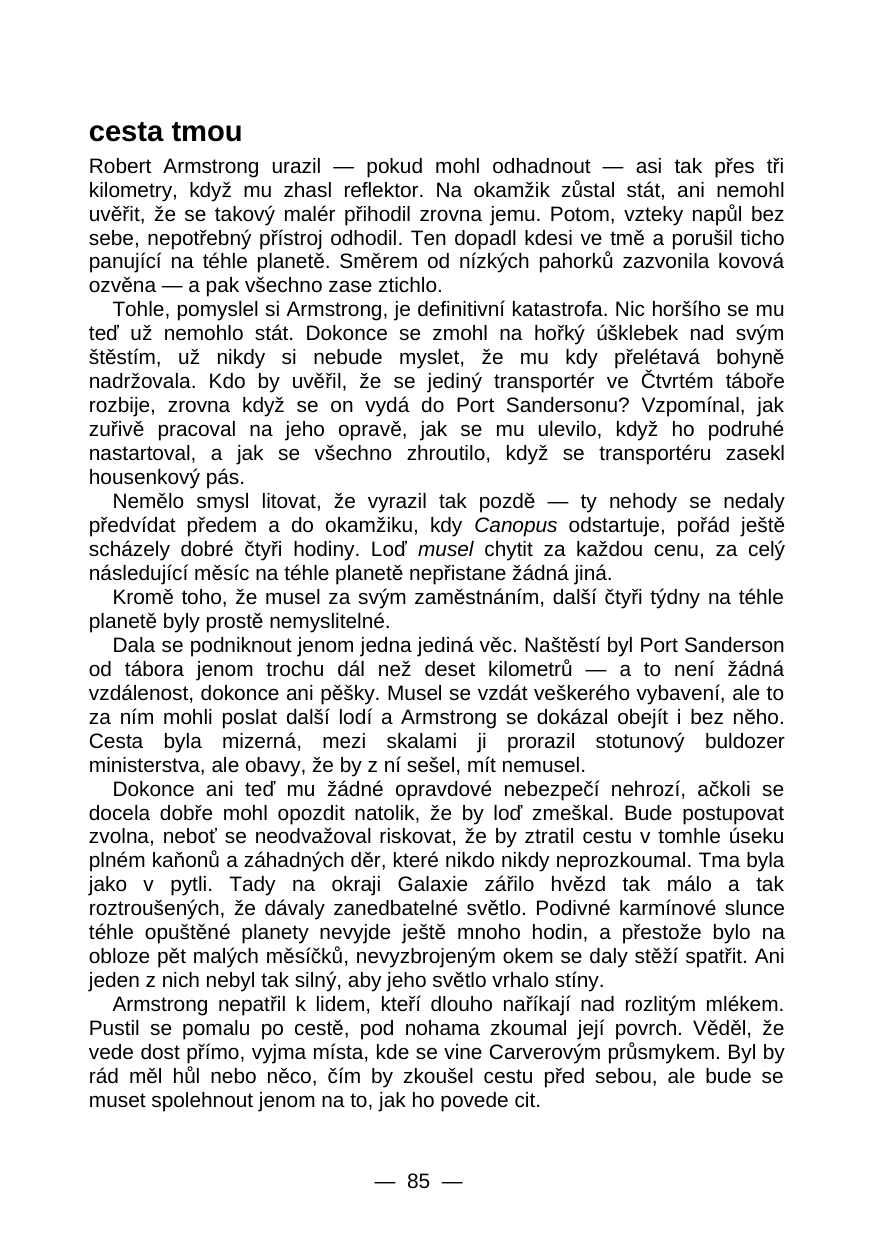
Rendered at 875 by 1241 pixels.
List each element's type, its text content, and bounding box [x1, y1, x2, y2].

text Tohle, pomyslel si Armstrong, je definitivní katastrofa. Nic horšího se mu teď už nemohlo stát. Dokonce se zmohl na hořký úšklebek nad svým štěstím, už nikdy si nebude myslet, že mu kdy přelétavá bohyně nadržovala. Kdo by uvěřil, že se jediný transportér ve Čtvrtém táboře rozbije, zrovna když se on vydá do Port Sandersonu? Vzpomínal, jak zuřivě pracoval na jeho opravě, jak se mu ulevilo, když ho podruhé nastartoval, a jak se všechno zhroutilo, když se transportéru zasekl housenkový pás. [89, 297, 785, 489]
text Nemělo smysl litovat, že vyrazil tak pozdě — ty nehody se nedaly předvídat předem a do okamžiku, kdy Canopus odstartuje, pořád ještě scházely dobré čtyři hodiny. Loď musel chytit za každou cenu, za celý následující měsíc na téhle planetě nepřistane žádná jiná. [89, 489, 785, 585]
text Robert Armstrong urazil — pokud mohl odhadnout — asi tak přes tři kilometry, když mu zhasl reflektor. Na okamžik zůstal stát, ani nemohl uvěřit, že se takový malér přihodil zrovna jemu. Potom, vzteky napůl bez sebe, nepotřebný přístroj odhodil. Ten dopadl kdesi ve tmě a porušil ticho panující na téhle planetě. Směrem od nízkých pahorků zazvonila kovová ozvěna — a pak všechno zase ztichlo. [89, 153, 785, 297]
text Kromě toho, že musel za svým zaměstnáním, další čtyři týdny na téhle planetě byly prostě nemyslitelné. [89, 585, 785, 633]
subtitle cesta tmou [89, 114, 785, 147]
text Dokonce ani teď mu žádné opravdové nebezpečí nehrozí, ačkoli se docela dobře mohl opozdit natolik, že by loď zmeškal. Bude postupovat zvolna, neboť se neodvažoval riskovat, že by ztratil cestu v tomhle úseku plném kaňonů a záhadných děr, které nikdo nikdy neprozkoumal. Tma byla jako v pytli. Tady na okraji Galaxie zářilo hvězd tak málo a tak roztroušených, že dávaly zanedbatelné světlo. Podivné karmínové slunce téhle opuštěné planety nevyjde ještě mnoho hodin, a přestože bylo na obloze pět malých měsíčků, nevyzbrojeným okem se daly stěží spatřit. Ani jeden z nich nebyl tak silný, aby jeho světlo vrhalo stíny. [89, 776, 785, 992]
text Dala se podniknout jenom jedna jediná věc. Naštěstí byl Port Sanderson od tábora jenom trochu dál než deset kilometrů — a to není žádná vzdálenost, dokonce ani pěšky. Musel se vzdát veškerého vybavení, ale to za ním mohli poslat další lodí a Armstrong se dokázal obejít i bez něho. Cesta byla mizerná, mezi skalami ji prorazil stotunový buldozer ministerstva, ale obavy, že by z ní sešel, mít nemusel. [89, 633, 785, 776]
text Armstrong nepatřil k lidem, kteří dlouho naříkají nad rozlitým mlékem. Pustil se pomalu po cestě, pod nohama zkoumal její povrch. Věděl, že vede dost přímo, vyjma místa, kde se vine Carverovým průsmykem. Byl by rád měl hůl nebo něco, čím by zkoušel cestu před sebou, ale bude se muset spolehnout jenom na to, jak ho povede cit. [89, 992, 785, 1112]
